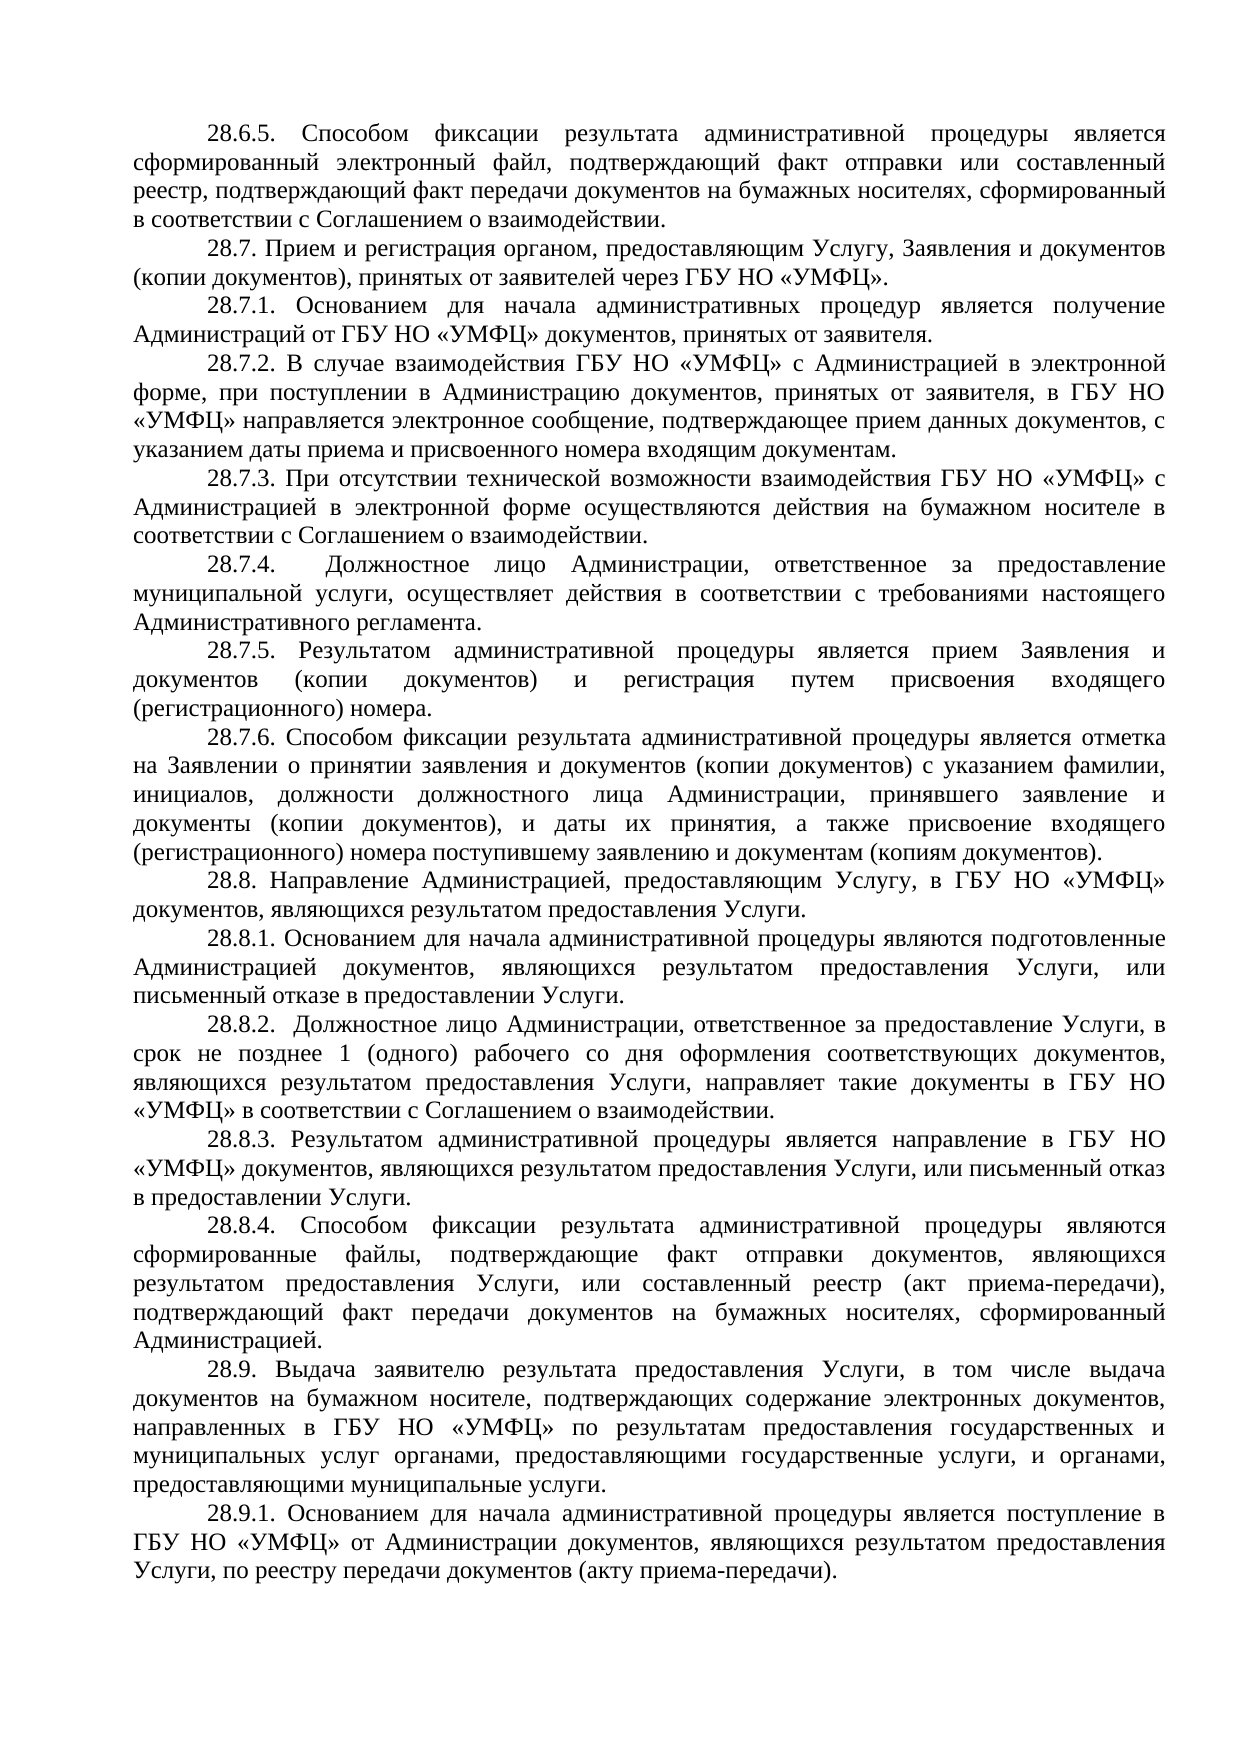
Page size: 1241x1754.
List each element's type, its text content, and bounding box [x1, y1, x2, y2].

text 28.8.2. Должностное лицо Администрации, ответственное за предоставление Услуги, в срок не позднее 1 (одного) рабочего со дня оформления соответствующих документов, являющихся результатом предоставления Услуги, направляет такие документы в ГБУ НО «УМФЦ» в соответствии с Соглашением о взаимодействии. [133, 1009, 1167, 1124]
text 28.6.5. Способом фиксации результата административной процедуры является сформированный электронный файл, подтверждающий факт отправки или составленный реестр, подтверждающий факт передачи документов на бумажных носителях, сформированный в соответствии с Соглашением о взаимодействии. [133, 118, 1167, 233]
text 28.8.1. Основанием для начала административной процедуры являются подготовленные Администрацией документов, являющихся результатом предоставления Услуги, или письменный отказе в предоставлении Услуги. [133, 923, 1167, 1009]
text 28.7.5. Результатом административной процедуры является прием Заявления и документов (копии документов) и регистрация путем присвоения входящего (регистрационного) номера. [133, 636, 1167, 722]
text 28.7.3. При отсутствии технической возможности взаимодействия ГБУ НО «УМФЦ» с Администрацией в электронной форме осуществляются действия на бумажном носителе в соответствии с Соглашением о взаимодействии. [133, 463, 1167, 549]
text 28.9. Выдача заявителю результата предоставления Услуги, в том числе выдача документов на бумажном носителе, подтверждающих содержание электронных документов, направленных в ГБУ НО «УМФЦ» по результатам предоставления государственных и муниципальных услуг органами, предоставляющими государственные услуги, и органами, предоставляющими муниципальные услуги. [133, 1354, 1167, 1498]
text 28.7.1. Основанием для начала административных процедур является получение Администраций от ГБУ НО «УМФЦ» документов, принятых от заявителя. [133, 291, 1167, 348]
text 28.7.6. Способом фиксации результата административной процедуры является отметка на Заявлении о принятии заявления и документов (копии документов) с указанием фамилии, инициалов, должности должностного лица Администрации, принявшего заявление и документы (копии документов), и даты их принятия, а также присвоение входящего (регистрационного) номера поступившему заявлению и документам (копиям документов). [133, 722, 1167, 866]
text 28.7. Прием и регистрация органом, предоставляющим Услугу, Заявления и документов (копии документов), принятых от заявителей через ГБУ НО «УМФЦ». [133, 233, 1167, 291]
text 28.8. Направление Администрацией, предоставляющим Услугу, в ГБУ НО «УМФЦ» документов, являющихся результатом предоставления Услуги. [133, 866, 1167, 923]
text 28.7.2. В случае взаимодействия ГБУ НО «УМФЦ» с Администрацией в электронной форме, при поступлении в Администрацию документов, принятых от заявителя, в ГБУ НО «УМФЦ» направляется электронное сообщение, подтверждающее прием данных документов, с указанием даты приема и присвоенного номера входящим документам. [133, 348, 1167, 463]
text 28.8.3. Результатом административной процедуры является направление в ГБУ НО «УМФЦ» документов, являющихся результатом предоставления Услуги, или письменный отказ в предоставлении Услуги. [133, 1124, 1167, 1211]
text 28.7.4. Должностное лицо Администрации, ответственное за предоставление муниципальной услуги, осуществляет действия в соответствии с требованиями настоящего Административного регламента. [133, 549, 1167, 636]
text 28.8.4. Способом фиксации результата административной процедуры являются сформированные файлы, подтверждающие факт отправки документов, являющихся результатом предоставления Услуги, или составленный реестр (акт приема-передачи), подтверждающий факт передачи документов на бумажных носителях, сформированный Администрацией. [133, 1211, 1167, 1354]
text 28.9.1. Основанием для начала административной процедуры является поступление в ГБУ НО «УМФЦ» от Администрации документов, являющихся результатом предоставления Услуги, по реестру передачи документов (акту приема-передачи). [133, 1498, 1167, 1584]
